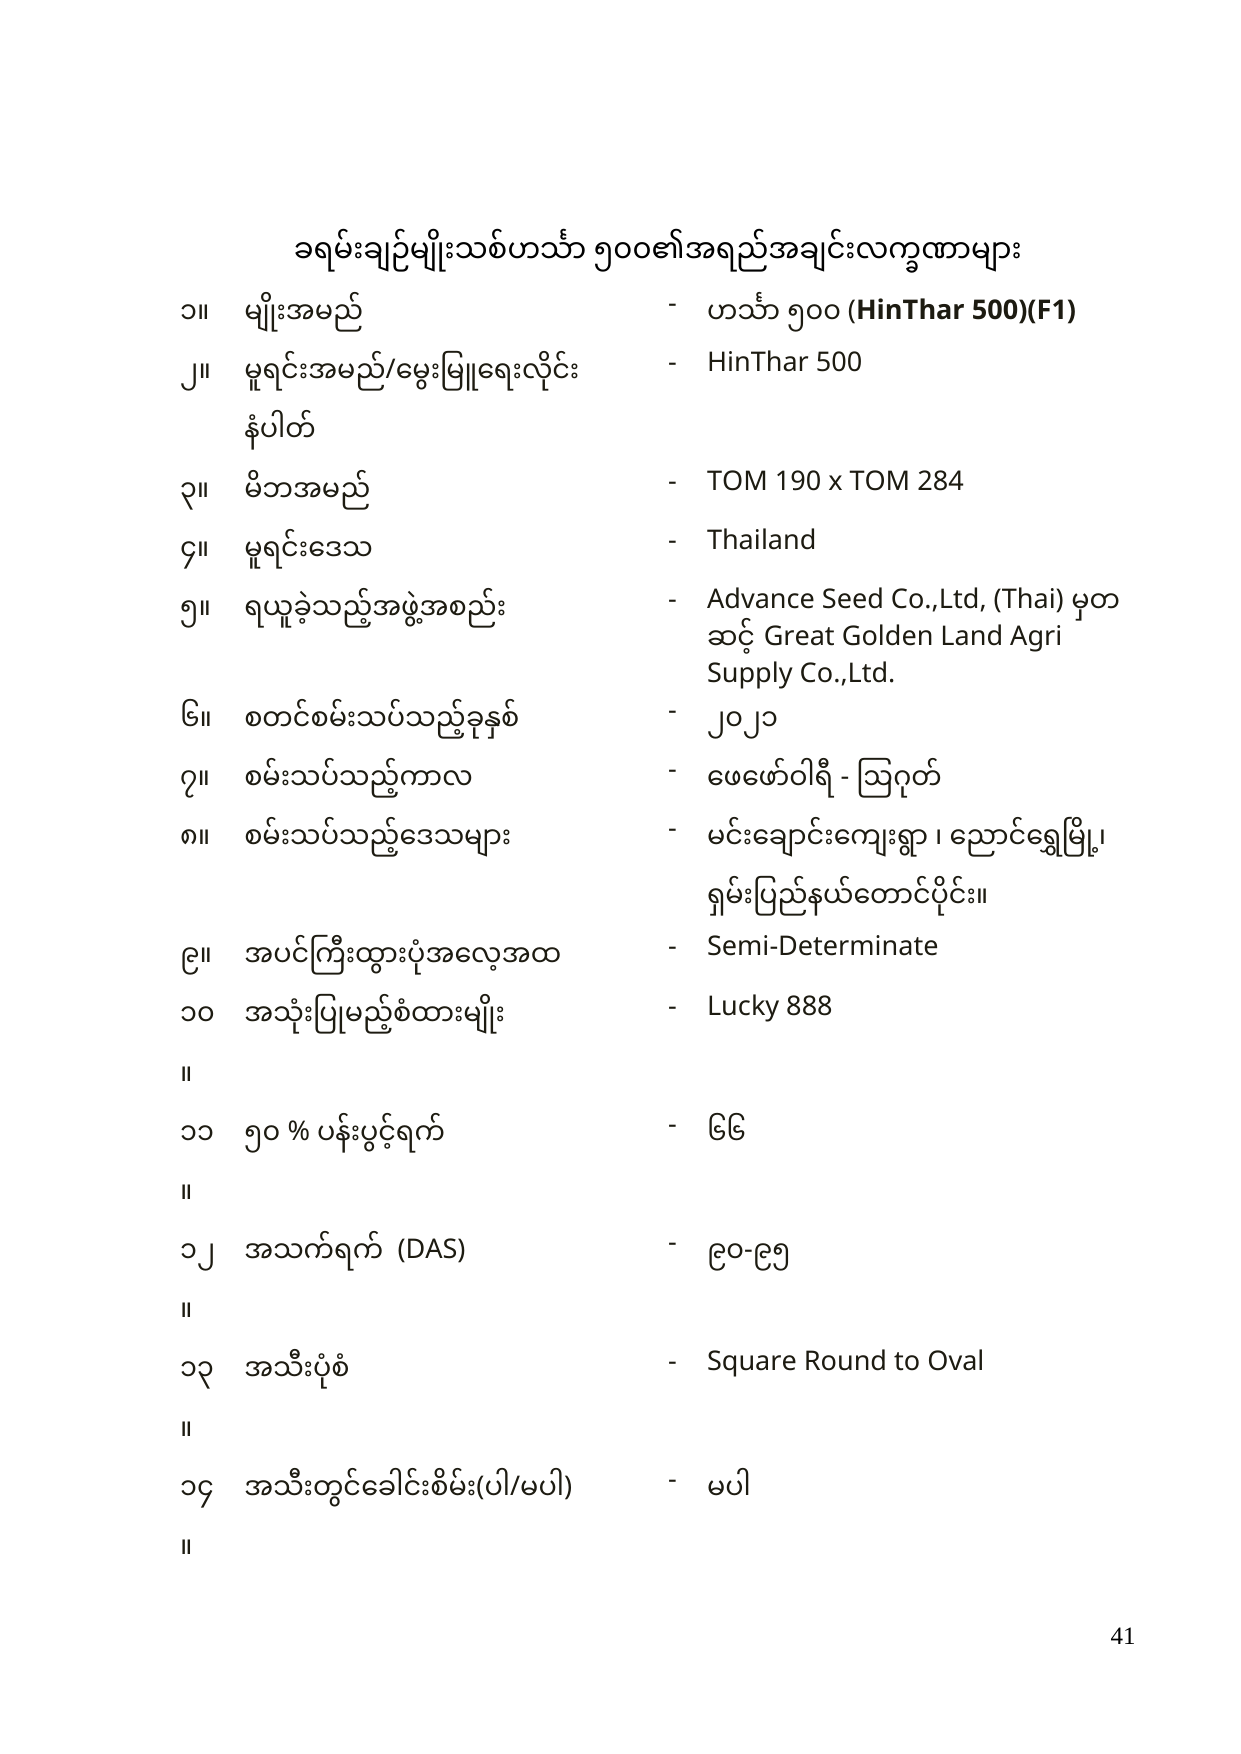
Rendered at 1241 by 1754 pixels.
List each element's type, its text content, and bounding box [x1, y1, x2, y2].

table_cell - [649, 343, 696, 461]
table_cell ၉၀-၉၅ [696, 1223, 1155, 1341]
table_cell ၁၀။ [169, 986, 233, 1104]
table_cell ၄။ [169, 520, 233, 579]
table_cell အသီးပုံစံ [233, 1341, 649, 1459]
table_header - [649, 284, 696, 343]
table_cell - [649, 986, 696, 1104]
table_cell Square Round to Oval [696, 1341, 1155, 1459]
table_cell - [649, 1223, 696, 1341]
table_cell ၅၀ % ပန်းပွင့်ရက် [233, 1104, 649, 1223]
table_cell မင်းချောင်းကျေးရွာ ၊ ညောင်ရွှေမြို့၊ ရှမ်းပြည်နယ်တောင်ပိုင်း။ [696, 809, 1155, 927]
text ခရမ်းချဉ်မျိုးသစ်ဟင်္သာ ၅၀၀၏အရည်အချင်းလက္ခဏာများ [180, 220, 1135, 284]
table_cell Semi-Determinate [696, 927, 1155, 986]
table_cell ၅။ [169, 580, 233, 690]
table_cell ၆။ [169, 690, 233, 749]
table_cell ၉။ [169, 927, 233, 986]
table_cell ၁၂။ [169, 1223, 233, 1341]
table_cell အသုံးပြုမည့်စံထားမျိုး [233, 986, 649, 1104]
table_cell Lucky 888 [696, 986, 1155, 1104]
table_cell ၂။ [169, 343, 233, 461]
table_cell - [649, 749, 696, 808]
table_cell ၈။ [169, 809, 233, 927]
table_cell မပါ [696, 1459, 1155, 1578]
table_cell ၇။ [169, 749, 233, 808]
table_cell - [649, 1104, 696, 1223]
table_cell ၁၃။ [169, 1341, 233, 1459]
table_cell စတင်စမ်းသပ်သည့်ခုနှစ် [233, 690, 649, 749]
table_header ဟင်္သာ ၅၀၀ (HinThar 500)(F1) [696, 284, 1155, 343]
table_cell - [649, 1459, 696, 1578]
table_cell ၂၀၂၁ [696, 690, 1155, 749]
table_cell ၆၆ [696, 1104, 1155, 1223]
table_cell - [649, 1341, 696, 1459]
table_cell - [649, 580, 696, 690]
table_cell - [649, 809, 696, 927]
table_cell စမ်းသပ်သည့်ကာလ [233, 749, 649, 808]
table_cell ၃။ [169, 461, 233, 520]
table_cell ဖေဖော်ဝါရီ - ဩဂုတ် [696, 749, 1155, 808]
table_cell ရယူခဲ့သည့်အဖွဲ့အစည်း [233, 580, 649, 690]
table_cell အပင်ကြီးထွားပုံအလေ့အထ [233, 927, 649, 986]
table_cell မူရင်းဒေသ [233, 520, 649, 579]
table_cell - [649, 461, 696, 520]
table_header ၁။ [169, 284, 233, 343]
table_cell စမ်းသပ်သည့်ဒေသများ [233, 809, 649, 927]
table_cell - [649, 927, 696, 986]
table_cell ၁၄။ [169, 1459, 233, 1578]
table_cell Thailand [696, 520, 1155, 579]
table_cell မူရင်းအမည်/မွေးမြူရေးလိုင်းနံပါတ် [233, 343, 649, 461]
table_header မျိုးအမည် [233, 284, 649, 343]
table_cell အသက်ရက် (DAS) [233, 1223, 649, 1341]
table_cell - [649, 690, 696, 749]
table_cell TOM 190 x TOM 284 [696, 461, 1155, 520]
table_cell ၁၁။ [169, 1104, 233, 1223]
table_cell - [649, 520, 696, 579]
table_cell မိဘအမည် [233, 461, 649, 520]
table_cell Advance Seed Co.,Ltd, (Thai) မှတဆင့် Great Golden Land Agri Supply Co.,Ltd. [696, 580, 1155, 690]
table_cell HinThar 500 [696, 343, 1155, 461]
table_cell အသီးတွင်ခေါင်းစိမ်း(ပါ/မပါ) [233, 1459, 649, 1578]
